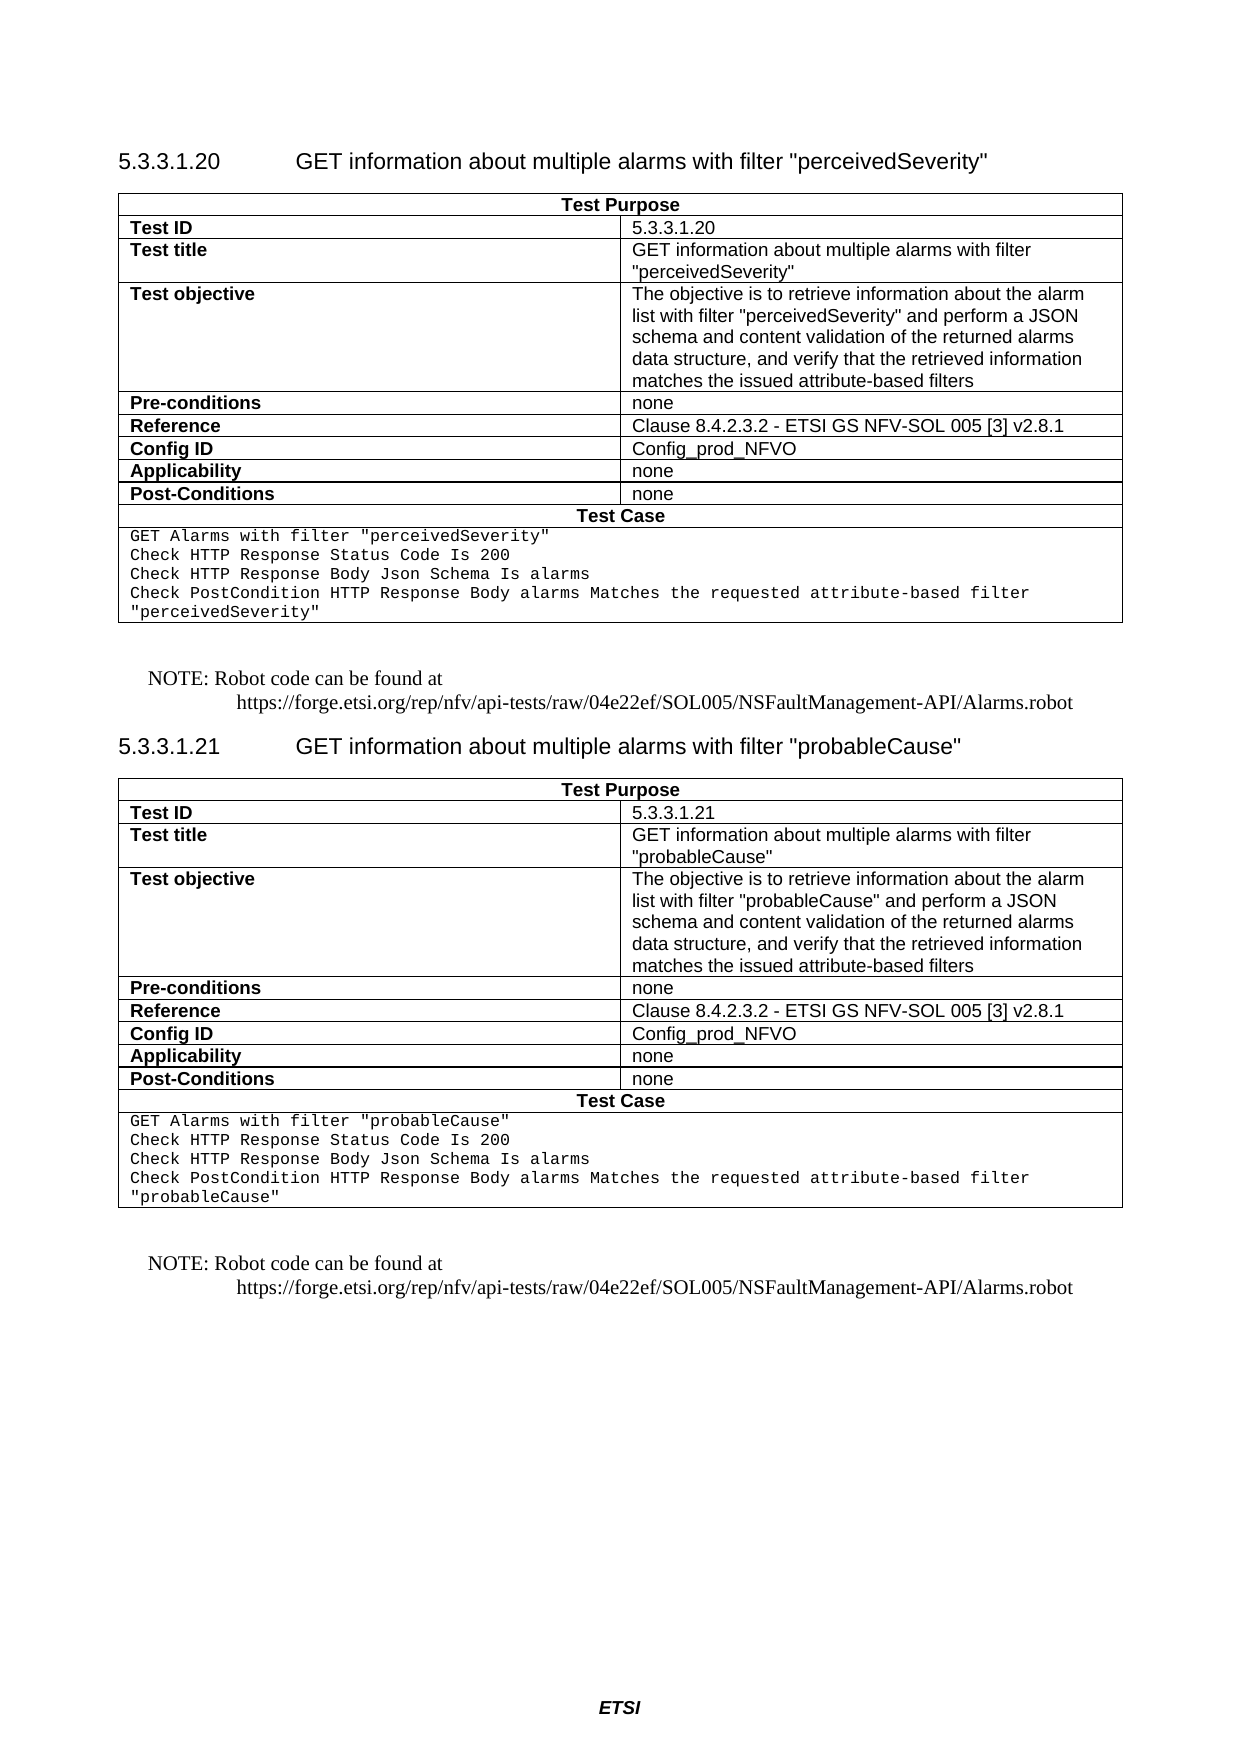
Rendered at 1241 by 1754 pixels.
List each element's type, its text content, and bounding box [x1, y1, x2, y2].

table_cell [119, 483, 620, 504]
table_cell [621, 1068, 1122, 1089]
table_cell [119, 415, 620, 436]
text NOTE: Robot code can be found at https://forge.etsi.org/rep/nfv/api-tests/raw/04e22ef/SOL005/NSFaultManagement-API/Alarms.robot [148, 666, 1122, 714]
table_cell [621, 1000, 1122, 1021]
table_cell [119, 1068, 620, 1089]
subtitle 5.3.3.1.21 GET information about multiple alarms with filter "probableCause" [118, 733, 1122, 759]
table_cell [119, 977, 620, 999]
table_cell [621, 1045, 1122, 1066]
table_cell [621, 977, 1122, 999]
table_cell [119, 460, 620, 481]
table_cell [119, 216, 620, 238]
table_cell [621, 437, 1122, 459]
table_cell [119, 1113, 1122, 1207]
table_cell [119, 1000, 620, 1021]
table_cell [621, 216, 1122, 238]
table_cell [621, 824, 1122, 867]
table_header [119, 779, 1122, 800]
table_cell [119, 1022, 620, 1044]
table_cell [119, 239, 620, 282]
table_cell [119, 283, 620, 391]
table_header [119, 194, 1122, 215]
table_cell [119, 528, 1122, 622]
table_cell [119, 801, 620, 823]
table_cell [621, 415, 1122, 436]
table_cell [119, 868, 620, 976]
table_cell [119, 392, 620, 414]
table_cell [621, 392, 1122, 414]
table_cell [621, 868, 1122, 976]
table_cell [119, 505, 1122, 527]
text NOTE: Robot code can be found at https://forge.etsi.org/rep/nfv/api-tests/raw/04e22ef/SOL005/NSFaultManagement-API/Alarms.robot [148, 1251, 1122, 1299]
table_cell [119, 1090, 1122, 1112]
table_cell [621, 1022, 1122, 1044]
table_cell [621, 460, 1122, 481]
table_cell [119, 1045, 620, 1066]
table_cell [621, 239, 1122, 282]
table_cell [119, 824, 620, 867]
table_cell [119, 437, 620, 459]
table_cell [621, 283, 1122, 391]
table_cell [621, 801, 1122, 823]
subtitle 5.3.3.1.20 GET information about multiple alarms with filter "perceivedSeverity" [118, 148, 1122, 174]
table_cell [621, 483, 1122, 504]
